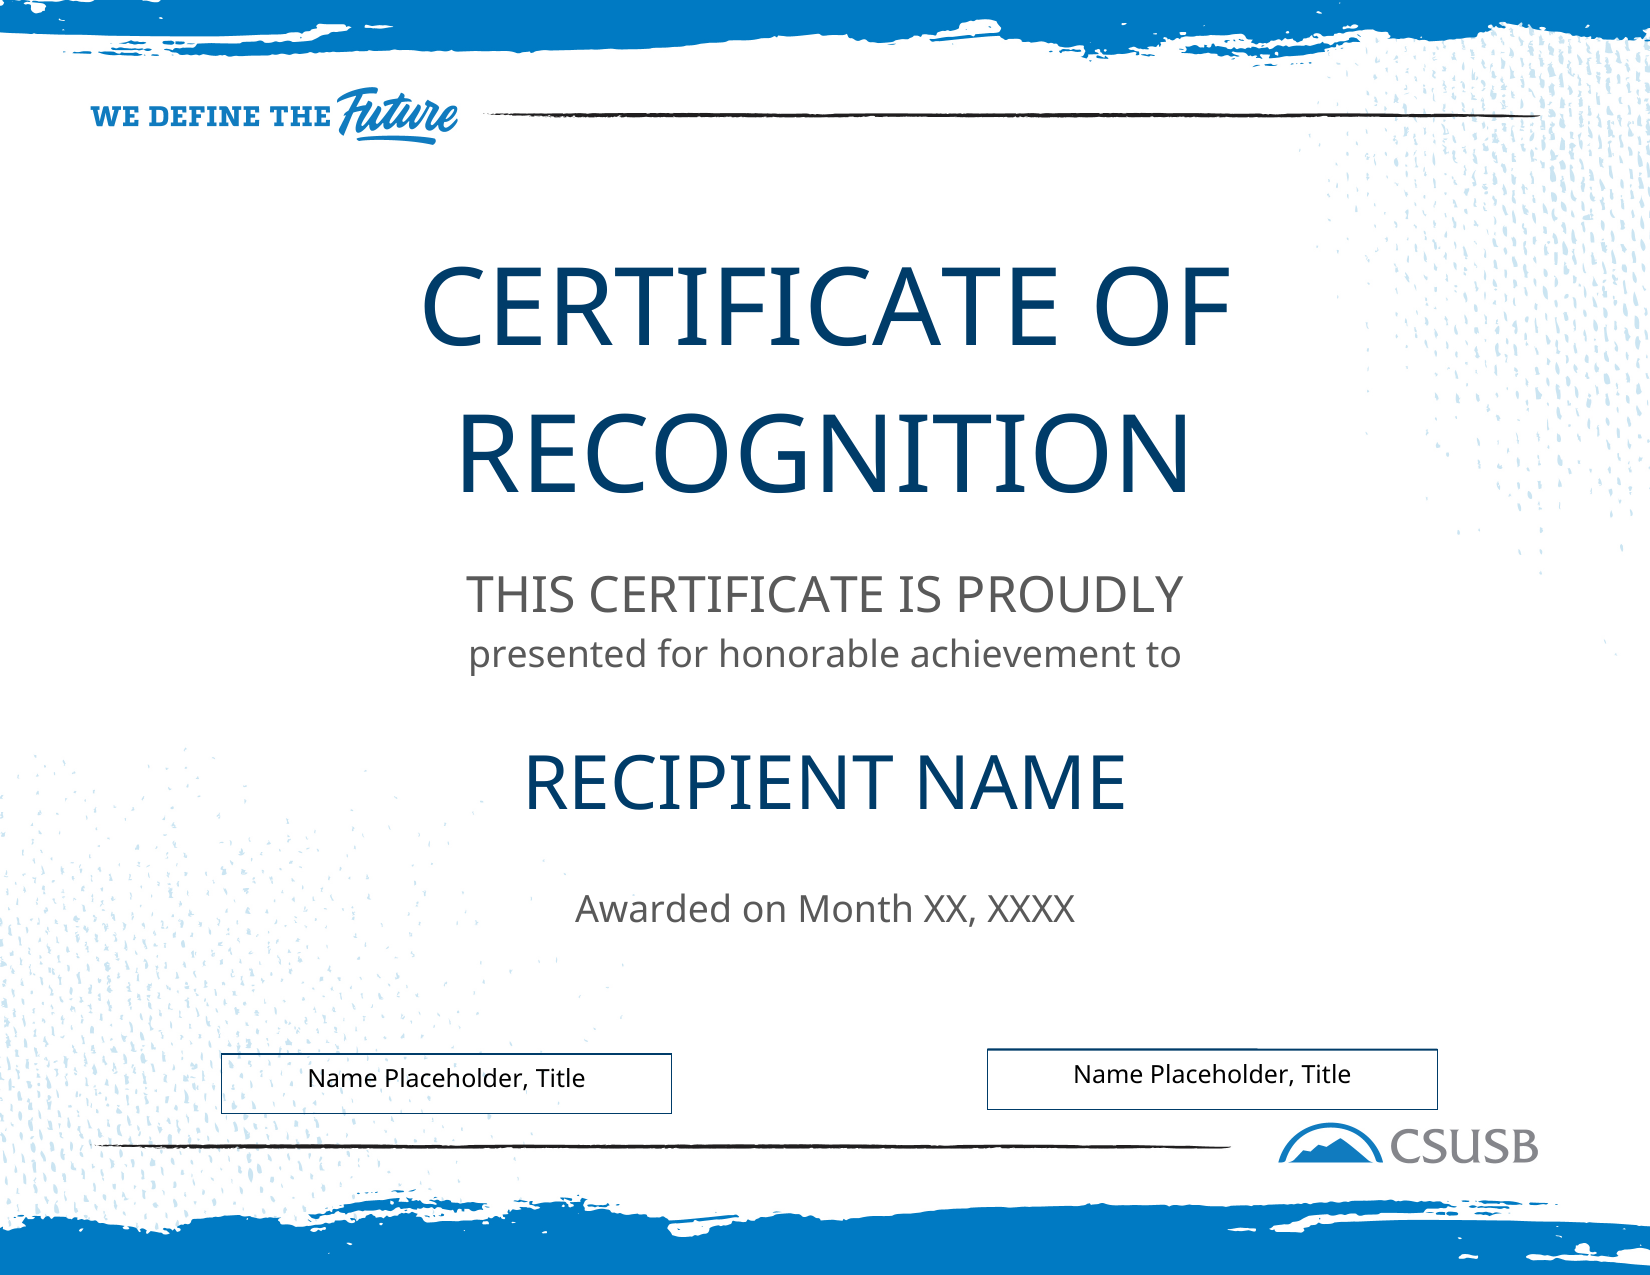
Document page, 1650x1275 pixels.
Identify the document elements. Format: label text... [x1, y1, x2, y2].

text Awarded on Month XX, XXXX [150, 882, 1500, 933]
text presented for honorable achievement to [150, 627, 1500, 678]
picture [0, 0, 1650, 1275]
text CERTIFICATE OF RECOGNITION [150, 229, 1500, 525]
text THIS CERTIFICATE IS PROUDLY [150, 559, 1500, 627]
text RECIPIENT NAME [150, 729, 1500, 831]
